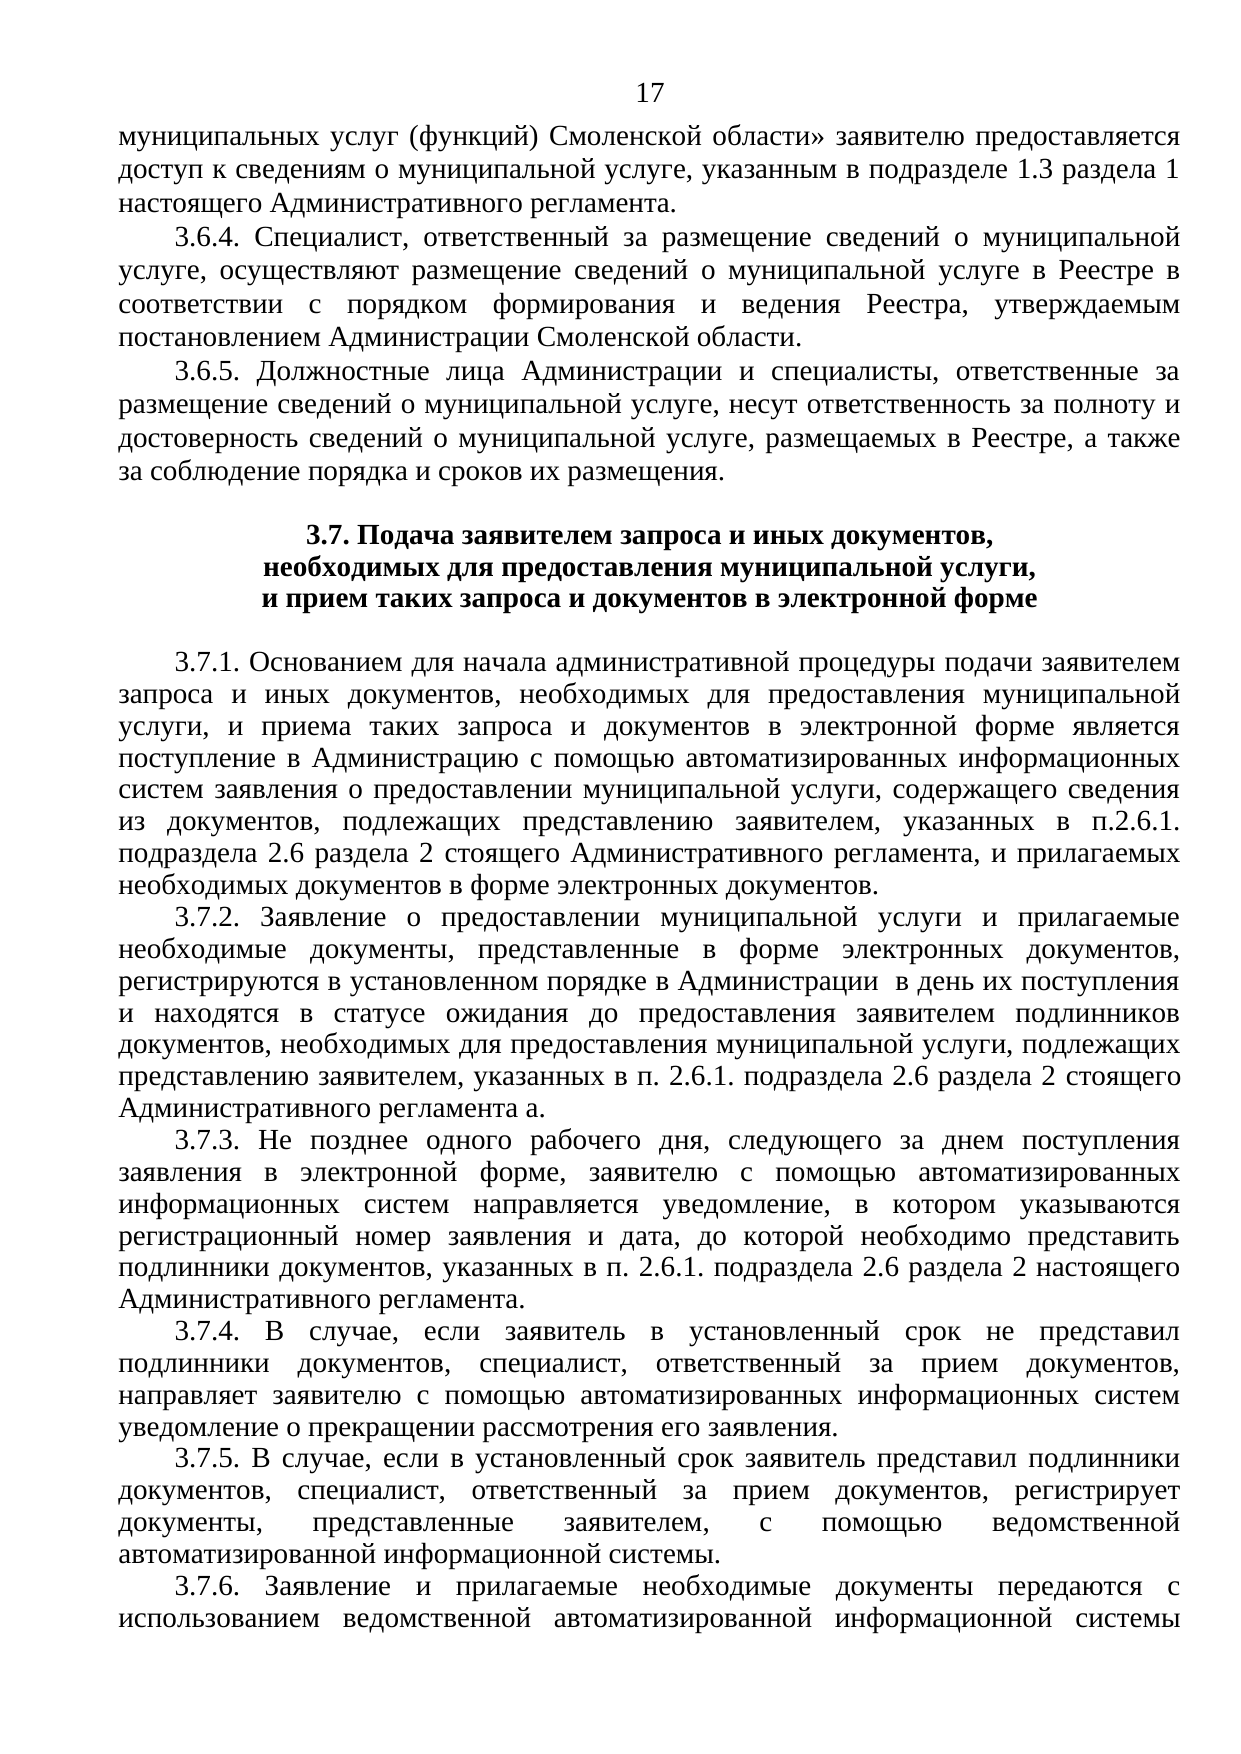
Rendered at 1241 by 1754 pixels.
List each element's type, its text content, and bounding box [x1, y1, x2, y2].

text необходимых для предоставления муниципальной услуги, [118, 551, 1181, 582]
text 3.7. Подача заявителем запроса и иных документов, [118, 519, 1181, 551]
text 3.6.4. Специалист, ответственный за размещение сведений о муниципальной услуге, осуществляют размещение сведений о муниципальной услуге в Реестре в соответствии с порядком формирования и ведения Реестра, утверждаемым постановлением Администрации Смоленской области. [118, 219, 1181, 353]
text 3.7.1. Основанием для начала административной процедуры подачи заявителем запроса и иных документов, необходимых для предоставления муниципальной услуги, и приема таких запроса и документов в электронной форме является поступление в Администрацию с помощью автоматизированных информационных систем заявления о предоставлении муниципальной услуги, содержащего сведения из документов, подлежащих представлению заявителем, указанных в п.2.6.1. подраздела 2.6 раздела 2 стоящего Административного регламента, и прилагаемых необходимых документов в форме электронных документов. [118, 646, 1181, 901]
text 3.7.2. Заявление о предоставлении муниципальной услуги и прилагаемые необходимые документы, представленные в форме электронных документов, регистрируются в установленном порядке в Администрации в день их поступления и находятся в статусе ожидания до предоставления заявителем подлинников документов, необходимых для предоставления муниципальной услуги, подлежащих представлению заявителем, указанных в п. 2.6.1. подраздела 2.6 раздела 2 стоящего Административного регламента а. [118, 901, 1181, 1124]
text 3.7.5. В случае, если в установленный срок заявитель представил подлинники документов, специалист, ответственный за прием документов, регистрирует документы, представленные заявителем, с помощью ведомственной автоматизированной информационной системы. [118, 1442, 1181, 1570]
text 3.7.3. Не позднее одного рабочего дня, следующего за днем поступления заявления в электронной форме, заявителю с помощью автоматизированных информационных систем направляется уведомление, в котором указываются регистрационный номер заявления и дата, до которой необходимо представить подлинники документов, указанных в п. 2.6.1. подраздела 2.6 раздела 2 настоящего Административного регламента. [118, 1124, 1181, 1315]
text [118, 1570, 1181, 1633]
text и прием таких запроса и документов в электронной форме [118, 582, 1181, 614]
text 3.7.4. В случае, если заявитель в установленный срок не представил подлинники документов, специалист, ответственный за прием документов, направляет заявителю с помощью автоматизированных информационных систем уведомление о прекращении рассмотрения его заявления. [118, 1315, 1181, 1442]
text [118, 118, 1181, 219]
text 3.6.5. Должностные лица Администрации и специалисты, ответственные за размещение сведений о муниципальной услуге, несут ответственность за полноту и достоверность сведений о муниципальной услуге, размещаемых в Реестре, а также за соблюдение порядка и сроков их размещения. [118, 353, 1181, 487]
